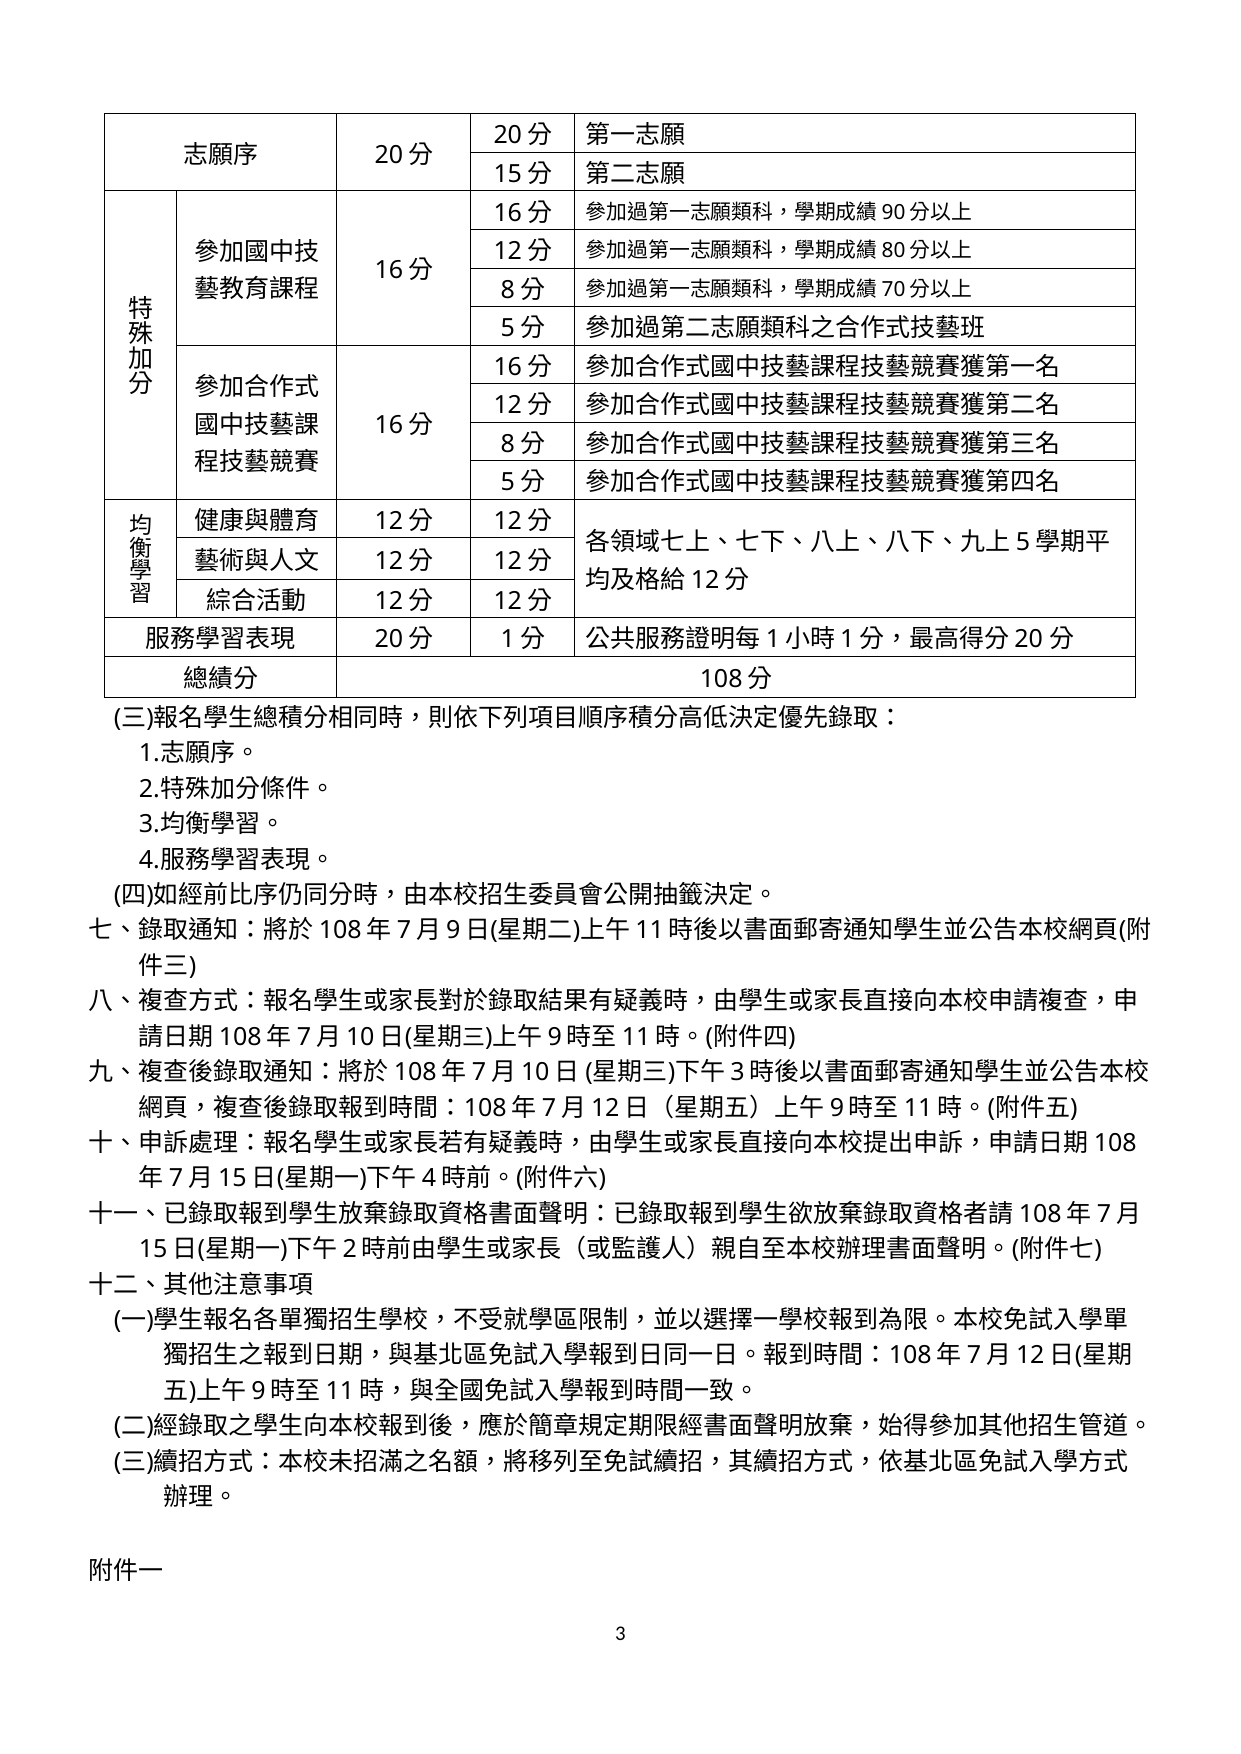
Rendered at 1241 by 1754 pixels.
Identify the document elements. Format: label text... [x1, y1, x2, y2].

table_cell 12分 [471, 500, 574, 537]
table_cell 參加過第一志願類科，學期成績80分以上 [575, 230, 1135, 267]
table_cell 參加過第二志願類科之合作式技藝班 [575, 307, 1135, 344]
text 十一、已錄取報到學生放棄錄取資格書面聲明：已錄取報到學生欲放棄錄取資格者請108年7月15日(星期一)下午2時前由學生或家長（或監護人）親自至本校辦理書面聲明。(附件七) [89, 1194, 1152, 1265]
table_cell 12分 [337, 538, 470, 579]
table_cell 各領域七上、七下、八上、八下、九上5學期平均及格給12分 [575, 500, 1135, 617]
table_cell 1分 [471, 618, 574, 656]
table_cell 參加合作式國中技藝課程技藝競賽獲第三名 [575, 423, 1135, 460]
table_cell 藝術與人文 [177, 538, 336, 579]
table_cell 16分 [337, 346, 470, 499]
table_cell 12分 [337, 580, 470, 617]
table_cell 均衡學習 [105, 500, 176, 617]
table_cell 參加國中技藝教育課程 [177, 191, 336, 344]
text 附件一 [89, 1550, 1152, 1588]
table_cell 20分 [471, 114, 574, 152]
table_cell 12分 [471, 580, 574, 617]
text 九、複查後錄取通知：將於108年7月10日 (星期三)下午3時後以書面郵寄通知學生並公告本校網頁，複查後錄取報到時間：108年7月12日（星期五）上午9時至11時。(附件五) [89, 1052, 1152, 1123]
table_cell 16分 [337, 191, 470, 344]
table_cell 8分 [471, 269, 574, 306]
text 1.志願序。 [139, 733, 1152, 769]
table_cell 12分 [337, 500, 470, 537]
table_cell 綜合活動 [177, 580, 336, 617]
text 3.均衡學習。 [139, 804, 1152, 840]
text 十、申訴處理：報名學生或家長若有疑義時，由學生或家長直接向本校提出申訴，申請日期108年7月15日(星期一)下午4時前。(附件六) [89, 1123, 1152, 1194]
table_cell 參加合作式國中技藝課程技藝競賽獲第二名 [575, 384, 1135, 422]
table_cell 志願序 [105, 114, 336, 190]
table_cell 第二志願 [575, 153, 1135, 190]
text 4.服務學習表現。 [139, 840, 1152, 875]
text 2.特殊加分條件。 [139, 769, 1152, 804]
table_cell 20分 [337, 114, 470, 190]
table_cell 特殊加分 [105, 191, 176, 499]
text (二)經錄取之學生向本校報到後，應於簡章規定期限經書面聲明放棄，始得參加其他招生管道。 [114, 1406, 1152, 1442]
table_cell 服務學習表現 [105, 618, 336, 656]
text 十二、其他注意事項 [89, 1265, 1152, 1300]
table_cell 總績分 [105, 657, 336, 697]
text (一)學生報名各單獨招生學校，不受就學區限制，並以選擇一學校報到為限。本校免試入學單獨招生之報到日期，與基北區免試入學報到日同一日。報到時間：108年7月12日(星期五)上午9時至11時，與全國免試入學報到時間一致。 [114, 1300, 1152, 1406]
table_cell 第一志願 [575, 114, 1135, 152]
table_cell 12分 [471, 384, 574, 422]
table_cell 5分 [471, 307, 574, 344]
text (三)報名學生總積分相同時，則依下列項目順序積分高低決定優先錄取： [114, 698, 1152, 733]
table_cell 12分 [471, 538, 574, 579]
text 八、複查方式：報名學生或家長對於錄取結果有疑義時，由學生或家長直接向本校申請複查，申請日期108年7月10日(星期三)上午9時至11時。(附件四) [89, 981, 1152, 1052]
table_cell 參加合作式國中技藝課程技藝競賽獲第四名 [575, 461, 1135, 499]
table_cell 公共服務證明每1小時1分，最高得分20 分 [575, 618, 1135, 656]
table_cell 健康與體育 [177, 500, 336, 537]
table_cell 20分 [337, 618, 470, 656]
table_cell 8分 [471, 423, 574, 460]
table_cell 12分 [471, 230, 574, 267]
text (三)續招方式：本校未招滿之名額，將移列至免試續招，其續招方式，依基北區免試入學方式辦理。 [114, 1442, 1152, 1513]
table_cell 5分 [471, 461, 574, 499]
table_cell 16分 [471, 346, 574, 383]
table_cell 參加合作式國中技藝課程技藝競賽 [177, 346, 336, 499]
text (四)如經前比序仍同分時，由本校招生委員會公開抽籤決定。 [114, 875, 1152, 911]
text 七、錄取通知：將於108年7月9日(星期二)上午11時後以書面郵寄通知學生並公告本校網頁(附件三) [89, 911, 1152, 981]
table_cell 參加合作式國中技藝課程技藝競賽獲第一名 [575, 346, 1135, 383]
table_cell 108分 [337, 657, 1135, 697]
table_cell 參加過第一志願類科，學期成績70分以上 [575, 269, 1135, 306]
table_cell 參加過第一志願類科，學期成績90分以上 [575, 191, 1135, 229]
table_cell 15分 [471, 153, 574, 190]
table_cell 16分 [471, 191, 574, 229]
